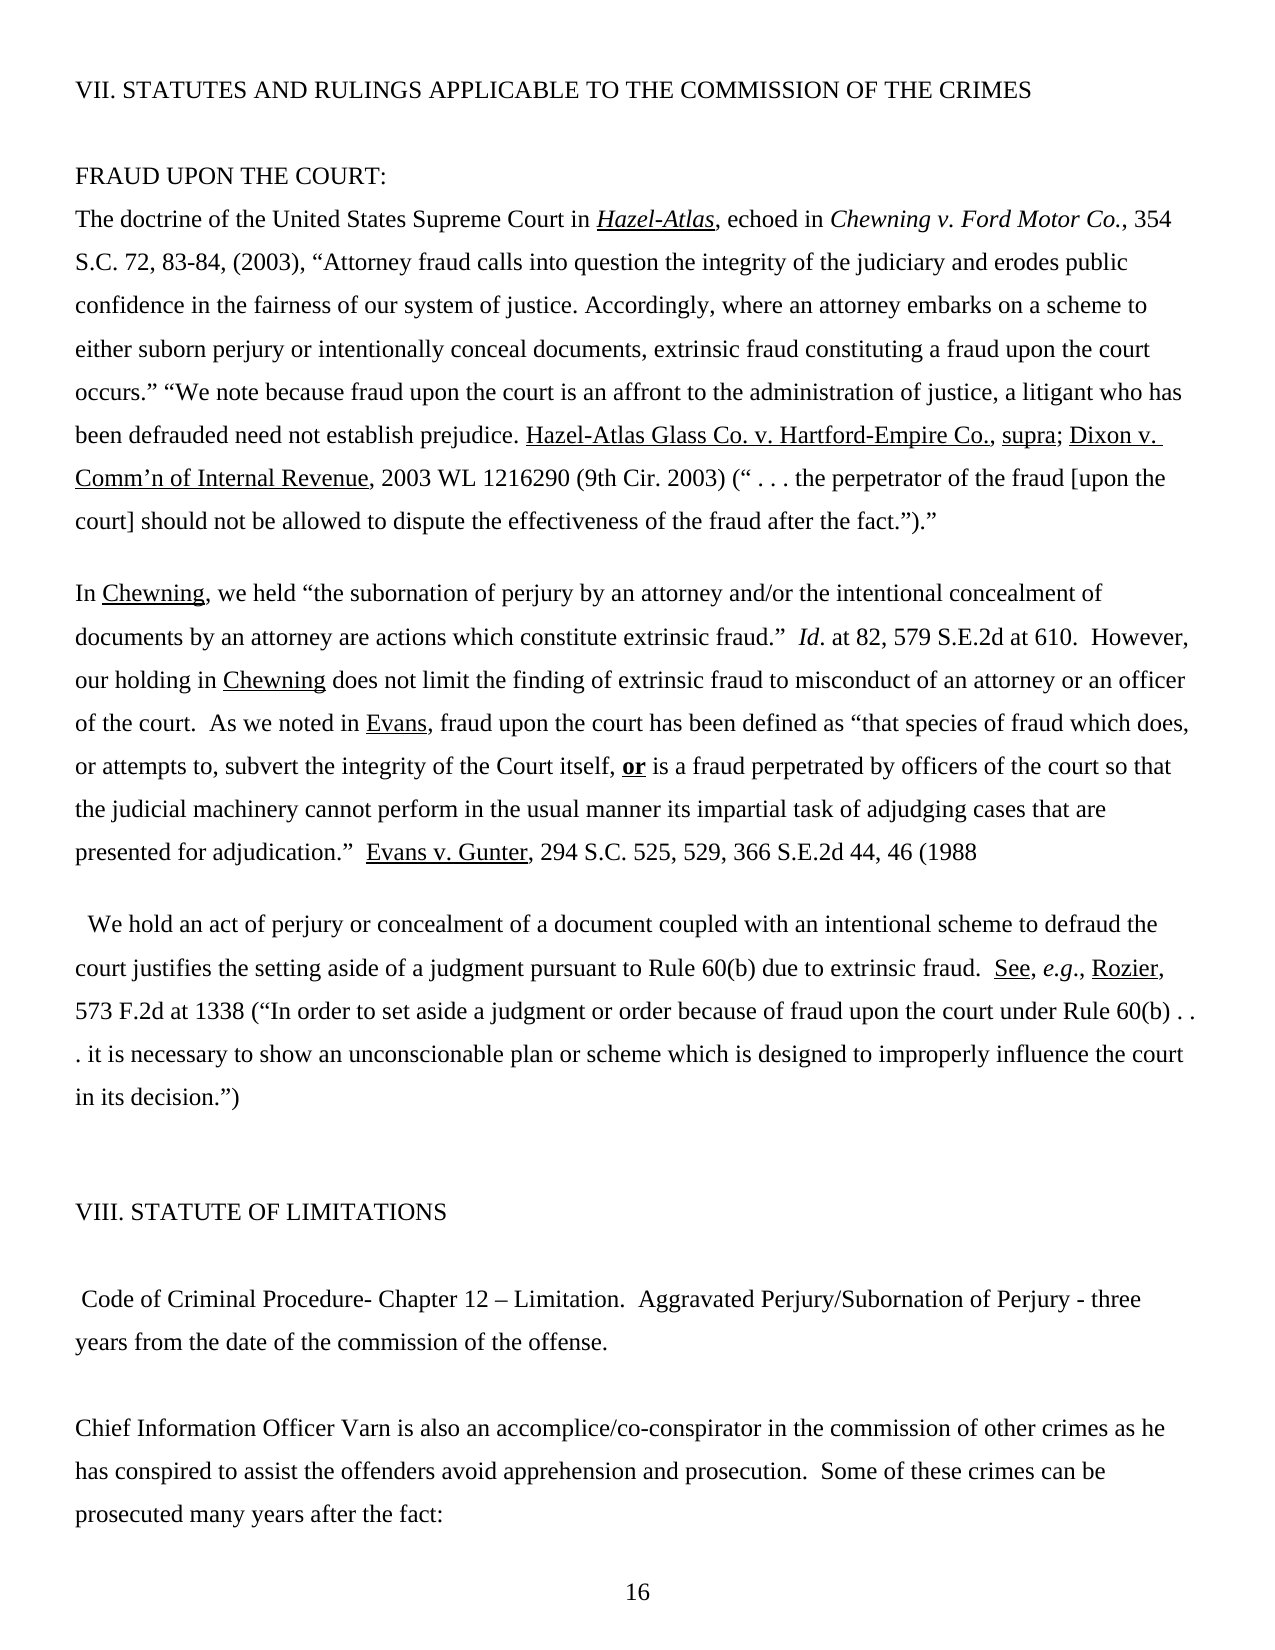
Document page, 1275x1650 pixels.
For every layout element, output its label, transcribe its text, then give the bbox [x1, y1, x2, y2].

text We hold an act of perjury or concealment of a document coupled with an intentional scheme to defraud the court justifies the setting aside of a judgment pursuant to Rule 60(b) due to extrinsic fraud. See, e.g., Rozier, 573 F.2d at 1338 (“In order to set aside a judgment or order because of fraud upon the court under Rule 60(b) . . . it is necessary to show an unconscionable plan or scheme which is designed to improperly influence the court in its decision.”) [75, 909, 1200, 1111]
text VII. STATUTES AND RULINGS APPLICABLE TO THE COMMISSION OF THE CRIMES [75, 75, 1200, 104]
text FRAUD UPON THE COURT: [75, 161, 1200, 190]
text In Chewning, we held “the subornation of perjury by an attorney and/or the intentional concealment of documents by an attorney are actions which constitute extrinsic fraud.” Id. at 82, 579 S.E.2d at 610. However, our holding in Chewning does not limit the finding of extrinsic fraud to misconduct of an attorney or an officer of the court. As we noted in Evans, fraud upon the court has been defined as “that species of fraud which does, or attempts to, subvert the integrity of the Court itself, or is a fraud perpetrated by officers of the court so that the judicial machinery cannot perform in the usual manner its impartial task of adjudging cases that are presented for adjudication.” Evans v. Gunter, 294 S.C. 525, 529, 366 S.E.2d 44, 46 (1988 [75, 578, 1200, 866]
text The doctrine of the United States Supreme Court in Hazel-Atlas, echoed in Chewning v. Ford Motor Co., 354 S.C. 72, 83-84, (2003), “Attorney fraud calls into question the integrity of the judiciary and erodes public confidence in the fairness of our system of justice. Accordingly, where an attorney embarks on a scheme to either suborn perjury or intentionally conceal documents, extrinsic fraud constituting a fraud upon the court occurs.” “We note because fraud upon the court is an affront to the administration of justice, a litigant who has been defrauded need not establish prejudice. Hazel-Atlas Glass Co. v. Hartford-Empire Co., supra; Dixon v. Comm’n of Internal Revenue, 2003 WL 1216290 (9th Cir. 2003) (“ . . . the perpetrator of the fraud [upon the court] should not be allowed to dispute the effectiveness of the fraud after the fact.”).” [75, 204, 1200, 535]
text VIII. STATUTE OF LIMITATIONS [75, 1197, 1200, 1226]
text Code of Criminal Procedure- Chapter 12 – Limitation. Aggravated Perjury/Subornation of Perjury - three years from the date of the commission of the offense. [75, 1284, 1200, 1356]
text Chief Information Officer Varn is also an accomplice/co-conspirator in the commission of other crimes as he has conspired to assist the offenders avoid apprehension and prosecution. Some of these crimes can be prosecuted many years after the fact: [75, 1413, 1200, 1528]
